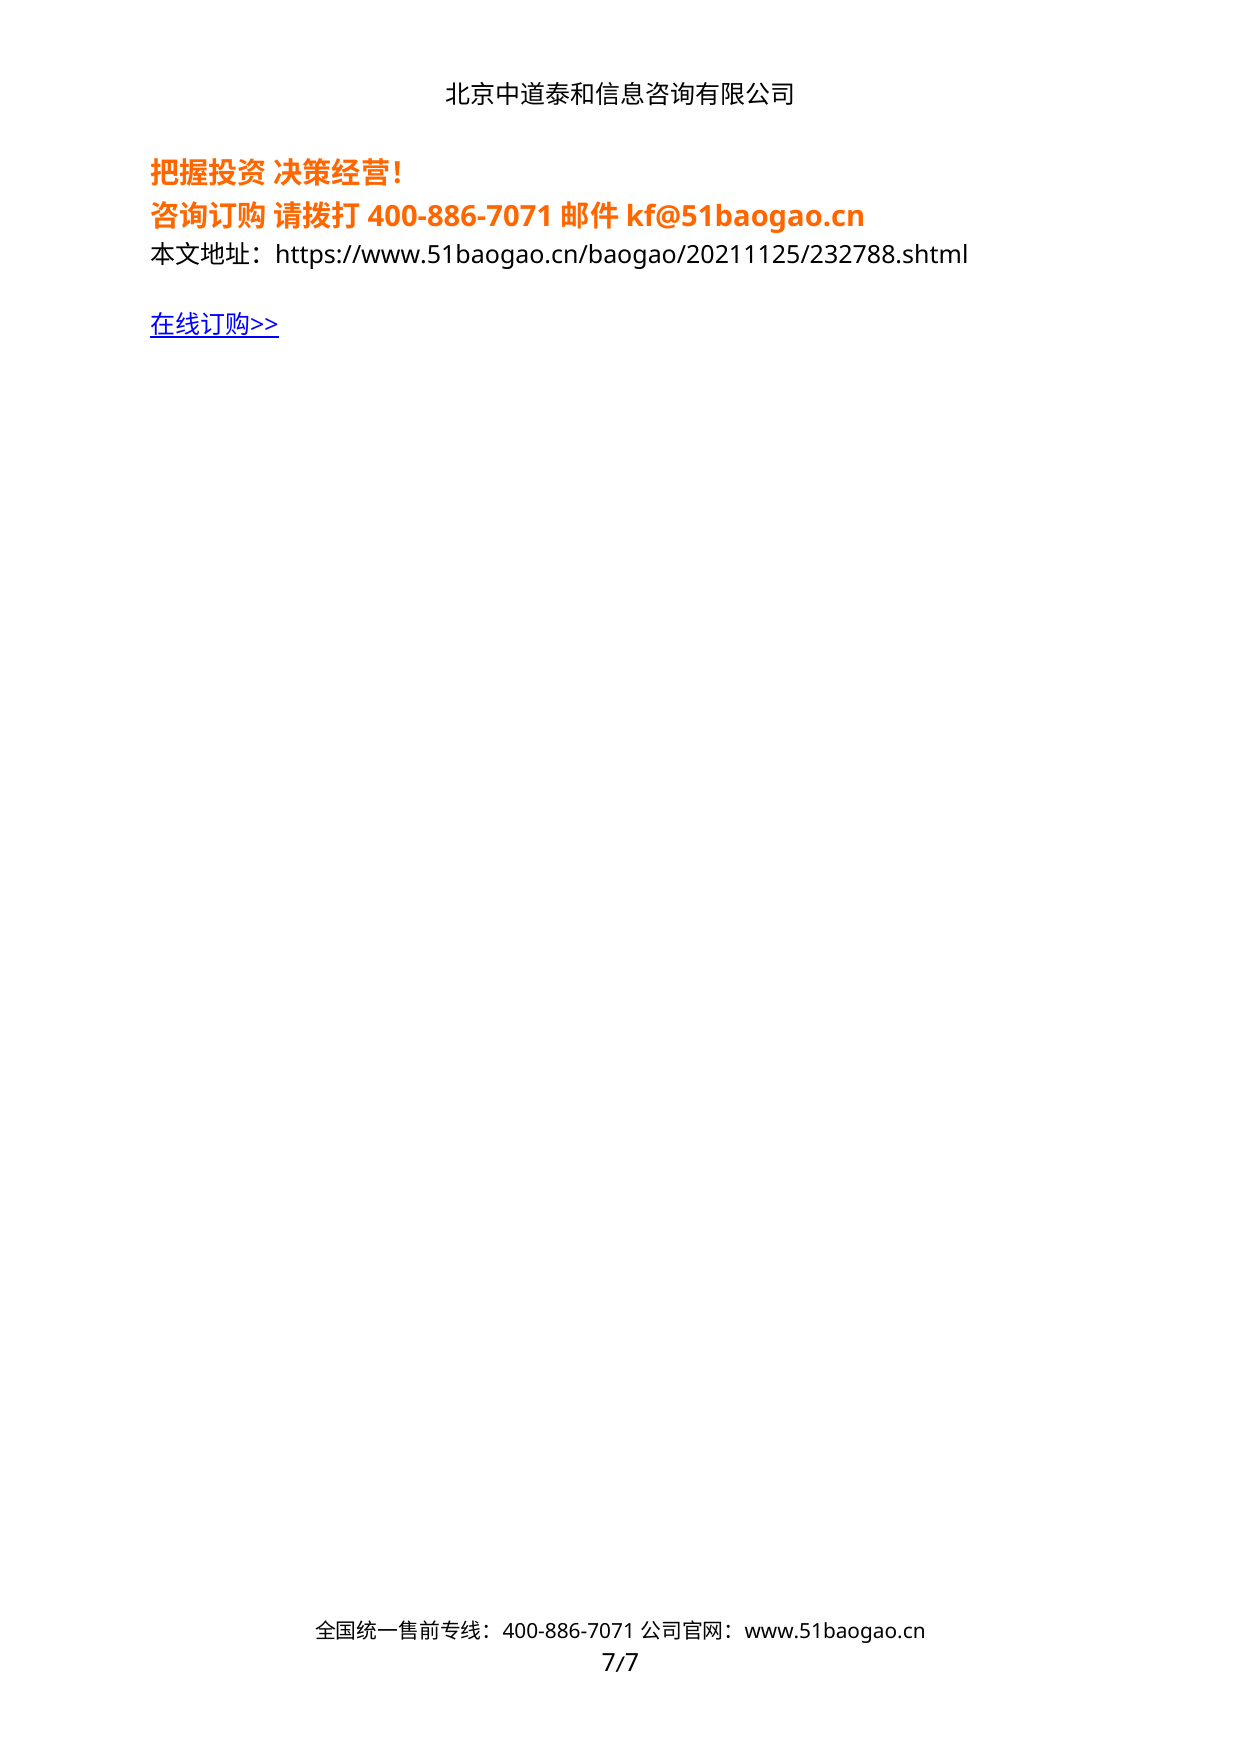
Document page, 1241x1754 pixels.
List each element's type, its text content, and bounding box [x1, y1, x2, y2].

text 在线订购>> [150, 271, 1090, 341]
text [150, 150, 1090, 271]
